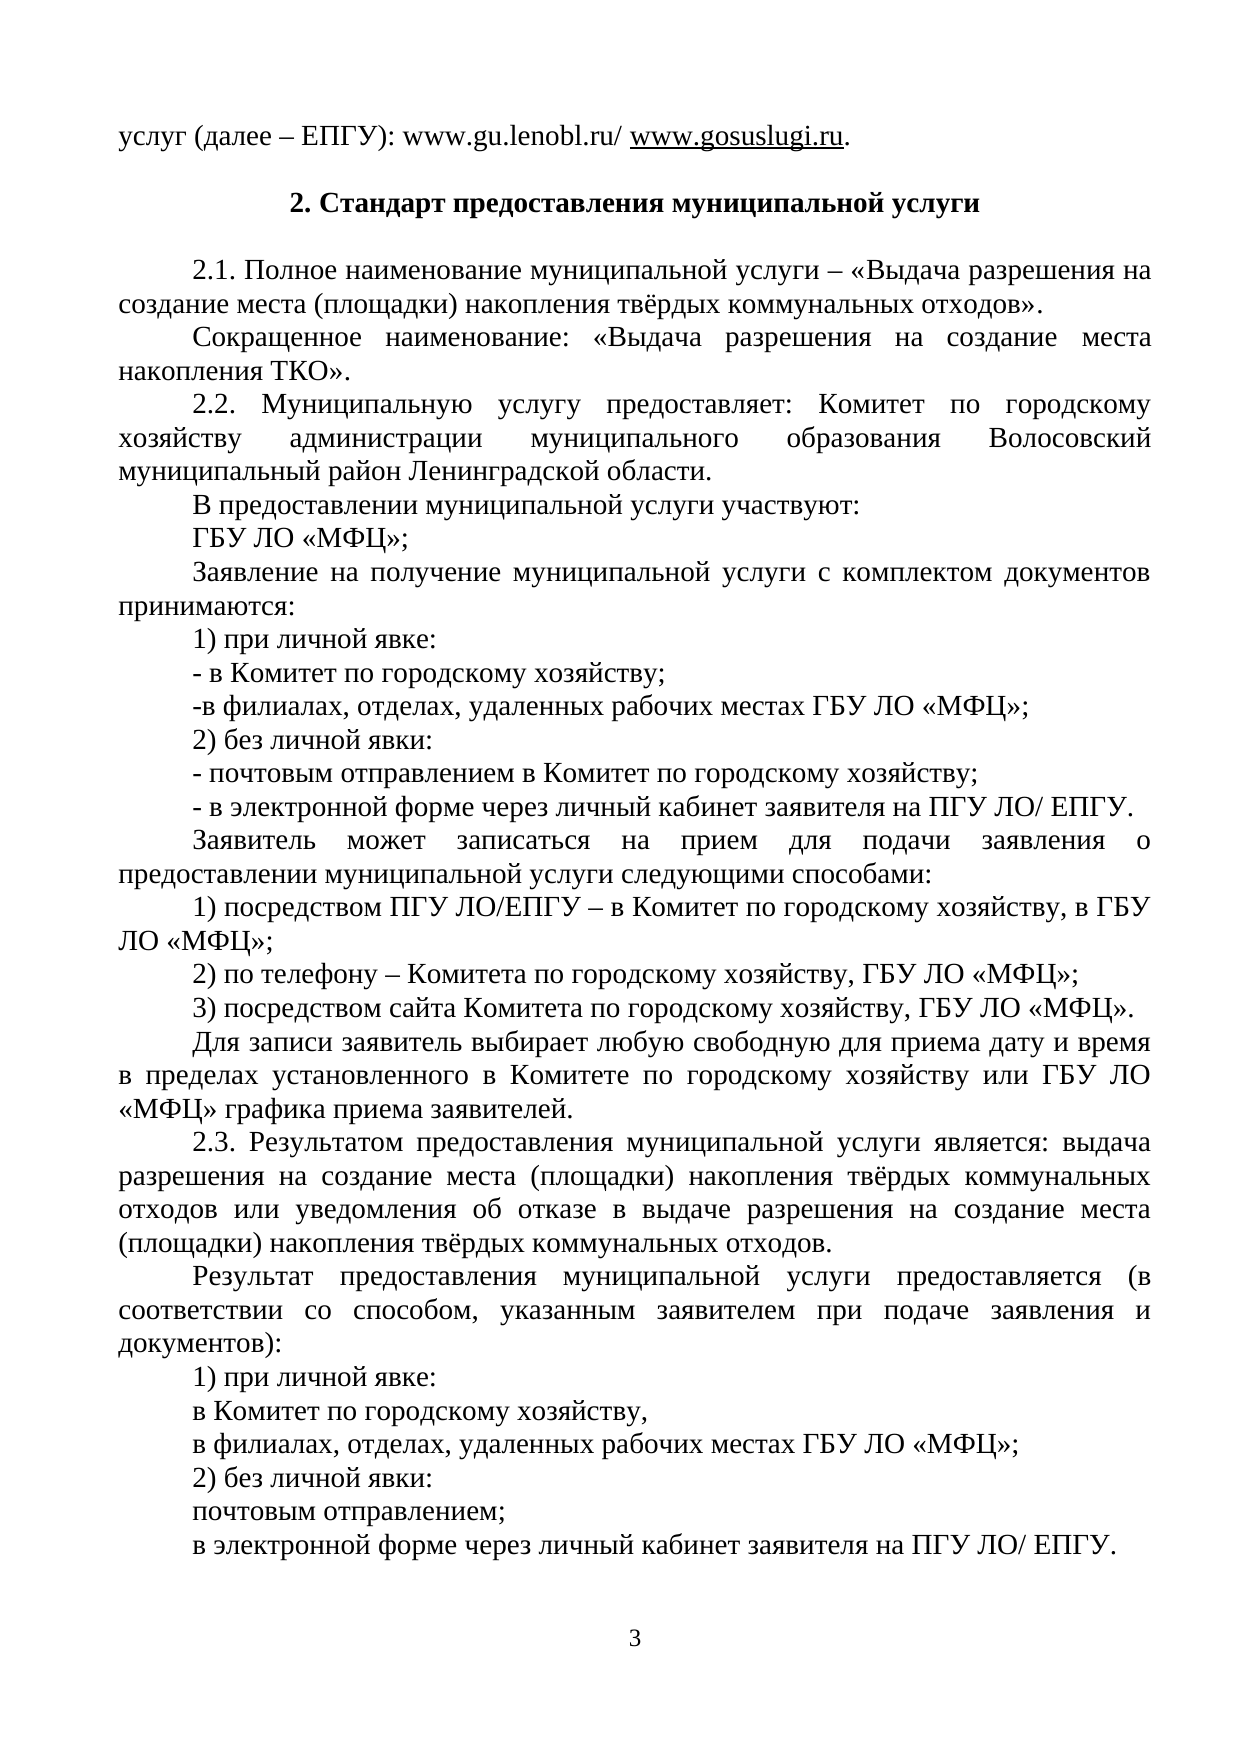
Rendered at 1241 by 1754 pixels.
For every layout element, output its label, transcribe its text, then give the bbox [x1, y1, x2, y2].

text 2.3. Результатом предоставления муниципальной услуги является: выдача разрешения на создание места (площадки) накопления твёрдых коммунальных отходов или уведомления об отказе в выдаче разрешения на создание места (площадки) накопления твёрдых коммунальных отходов. [118, 1124, 1152, 1258]
text Для записи заявитель выбирает любую свободную для приема дату и время в пределах установленного в Комитете по городскому хозяйству или ГБУ ЛО «МФЦ» графика приема заявителей. [118, 1024, 1152, 1124]
text 2) без личной явки: [118, 722, 1152, 755]
text 1) при личной явке: [118, 1359, 1152, 1393]
text 1) при личной явке: [118, 621, 1152, 655]
text 1) посредством ПГУ ЛО/ЕПГУ – в Комитет по городскому хозяйству, в ГБУ ЛО «МФЦ»; [118, 889, 1152, 957]
text -в филиалах, отделах, удаленных рабочих местах ГБУ ЛО «МФЦ»; [118, 688, 1152, 722]
text - почтовым отправлением в Комитет по городскому хозяйству; [118, 755, 1152, 789]
text 2.1. Полное наименование муниципальной услуги – «Выдача разрешения на создание места (площадки) накопления твёрдых коммунальных отходов». [118, 252, 1152, 319]
text почтовым отправлением; [118, 1493, 1152, 1527]
text Сокращенное наименование: «Выдача разрешения на создание места накопления ТКО». [118, 319, 1152, 386]
text Заявитель может записаться на прием для подачи заявления о предоставлении муниципальной услуги следующими способами: [118, 822, 1152, 889]
text Результат предоставления муниципальной услуги предоставляется (в соответствии со способом, указанным заявителем при подаче заявления и документов): [118, 1258, 1152, 1359]
text 2) без личной явки: [118, 1460, 1152, 1493]
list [118, 118, 1152, 152]
text - в электронной форме через личный кабинет заявителя на ПГУ ЛО/ ЕПГУ. [118, 789, 1152, 822]
text Заявление на получение муниципальной услуги с комплектом документов принимаются: [118, 554, 1152, 621]
text 2) по телефону – Комитета по городскому хозяйству, ГБУ ЛО «МФЦ»; [118, 957, 1152, 990]
text 3) посредством сайта Комитета по городскому хозяйству, ГБУ ЛО «МФЦ». [118, 990, 1152, 1024]
text ГБУ ЛО «МФЦ»; [118, 521, 1152, 554]
text 2.2. Муниципальную услугу предоставляет: Комитет по городскому хозяйству администрации муниципального образования Волосовский муниципальный район Ленинградской области. [118, 386, 1152, 487]
text в филиалах, отделах, удаленных рабочих местах ГБУ ЛО «МФЦ»; [118, 1426, 1152, 1460]
text - в Комитет по городскому хозяйству; [118, 655, 1152, 688]
text в электронной форме через личный кабинет заявителя на ПГУ ЛО/ ЕПГУ. [118, 1527, 1152, 1560]
list Стандарт предоставления муниципальной услуги [118, 185, 1152, 219]
text В предоставлении муниципальной услуги участвуют: [118, 487, 1152, 521]
text в Комитет по городскому хозяйству, [118, 1393, 1152, 1426]
